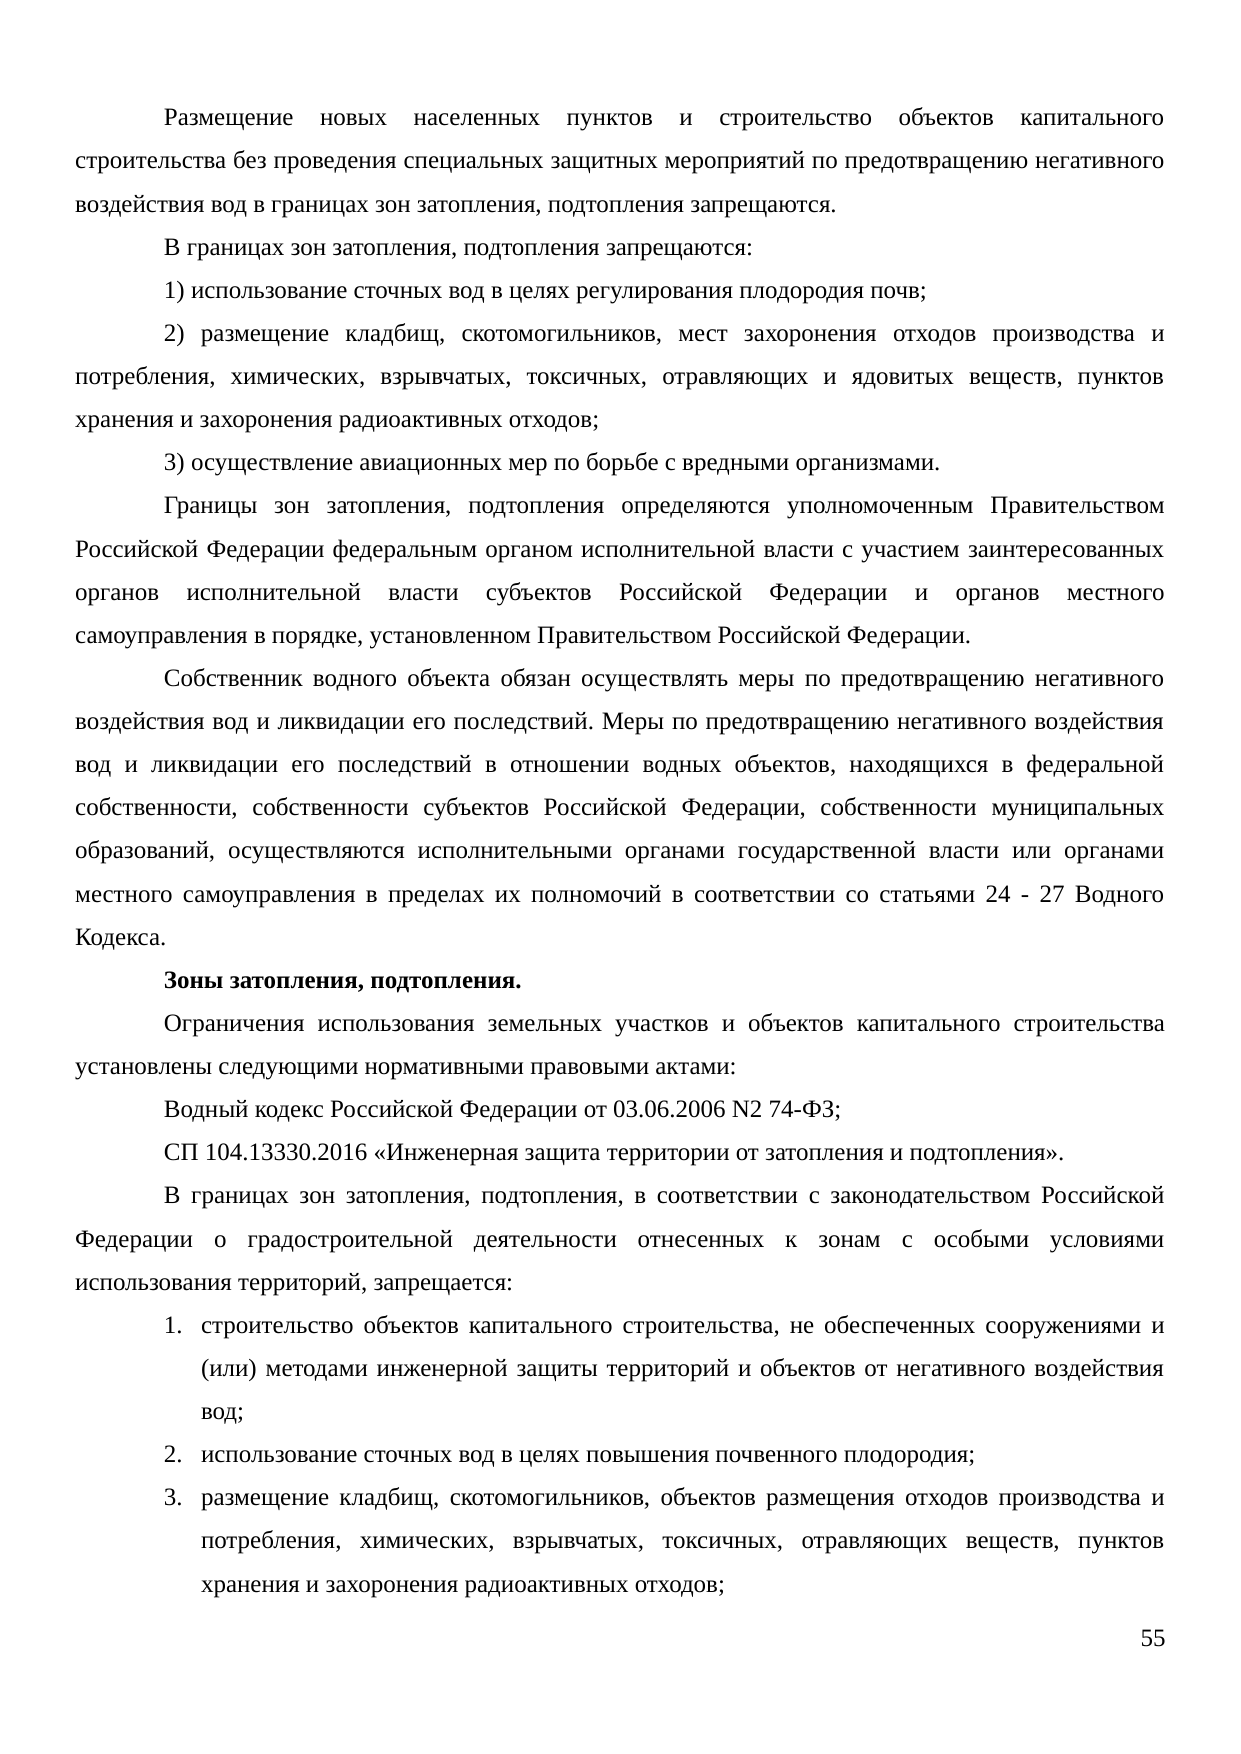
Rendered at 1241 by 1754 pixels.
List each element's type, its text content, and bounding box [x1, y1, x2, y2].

text 3) осуществление авиационных мер по борьбе с вредными организмами. [75, 447, 1165, 476]
text Собственник водного объекта обязан осуществлять меры по предотвращению негативного воздействия вод и ликвидации его последствий. Меры по предотвращению негативного воздействия вод и ликвидации его последствий в отношении водных объектов, находящихся в федеральной собственности, собственности субъектов Российской Федерации, собственности муниципальных образований, осуществляются исполнительными органами государственной власти или органами местного самоуправления в пределах их полномочий в соответствии со статьями 24 - 27 Водного Кодекса. [75, 663, 1165, 951]
text 2) размещение кладбищ, скотомогильников, мест захоронения отходов производства и потребления, химических, взрывчатых, токсичных, отравляющих и ядовитых веществ, пунктов хранения и захоронения радиоактивных отходов; [75, 318, 1165, 433]
text Границы зон затопления, подтопления определяются уполномоченным Правительством Российской Федерации федеральным органом исполнительной власти с участием заинтересованных органов исполнительной власти субъектов Российской Федерации и органов местного самоуправления в порядке, установленном Правительством Российской Федерации. [75, 491, 1165, 649]
list строительство объектов капитального строительства, не обеспеченных сооружениями и (или) методами инженерной защиты территорий и объектов от негативного воздействия вод; [164, 1310, 1165, 1425]
text 1) использование сточных вод в целях регулирования плодородия почв; [75, 275, 1165, 304]
text Размещение новых населенных пунктов и строительство объектов капитального строительства без проведения специальных защитных мероприятий по предотвращению негативного воздействия вод в границах зон затопления, подтопления запрещаются. [75, 102, 1165, 217]
text Зоны затопления, подтопления. [75, 965, 1165, 994]
text В границах зон затопления, подтопления запрещаются: [75, 232, 1165, 261]
list размещение кладбищ, скотомогильников, объектов размещения отходов производства и потребления, химических, взрывчатых, токсичных, отравляющих веществ, пунктов хранения и захоронения радиоактивных отходов; [164, 1482, 1165, 1597]
text Водный кодекс Российской Федерации от 03.06.2006 N2 74-ФЗ; [75, 1094, 1165, 1123]
text СП 104.13330.2016 «Инженерная защита территории от затопления и подтопления». [75, 1137, 1165, 1166]
text Ограничения использования земельных участков и объектов капитального строительства установлены следующими нормативными правовыми актами: [75, 1008, 1165, 1080]
text В границах зон затопления, подтопления, в соответствии с законодательством Российской Федерации о градостроительной деятельности отнесенных к зонам с особыми условиями использования территорий, запрещается: [75, 1181, 1165, 1296]
list использование сточных вод в целях повышения почвенного плодородия; [164, 1439, 1165, 1468]
